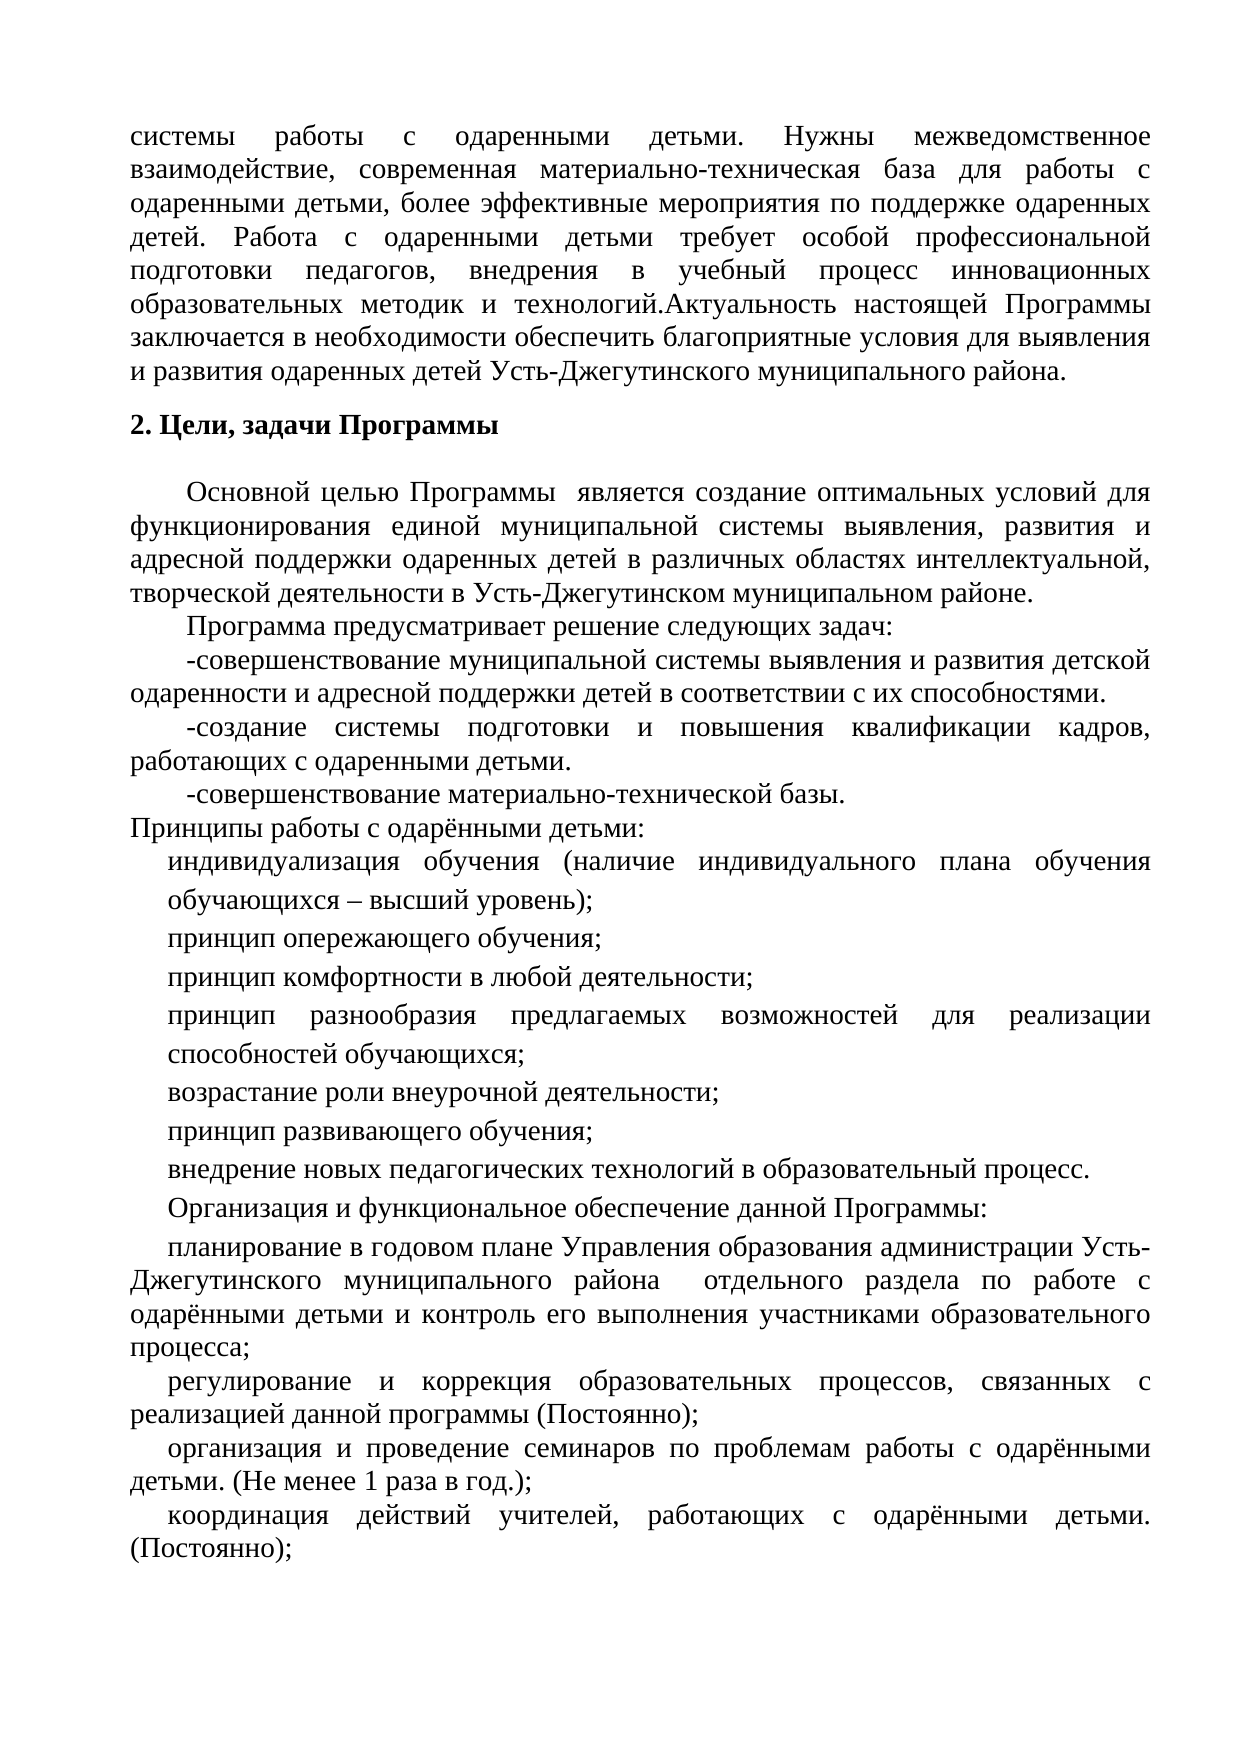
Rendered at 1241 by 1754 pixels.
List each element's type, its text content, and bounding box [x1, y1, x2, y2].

text возрастание роли внеурочной деятельности; [167, 1074, 1152, 1108]
text принцип развивающего обучения; [167, 1113, 1152, 1147]
text -создание системы подготовки и повышения квалификации кадров, работающих с одаренными детьми. [130, 709, 1152, 776]
text Организация и функциональное обеспечение данной Программы: [130, 1190, 1152, 1224]
text Программа предусматривает решение следующих задач: [130, 608, 1152, 642]
text -совершенствование материально-технической базы. [130, 776, 1152, 810]
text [130, 118, 1152, 386]
text принцип комфортности в любой деятельности; [167, 959, 1152, 992]
text регулирование и коррекция образовательных процессов, связанных с реализацией данной программы (Постоянно); [130, 1363, 1152, 1430]
text индивидуализация обучения (наличие индивидуального плана обучения обучающихся – высший уровень); [167, 843, 1152, 915]
text принцип разнообразия предлагаемых возможностей для реализации способностей обучающихся; [167, 997, 1152, 1069]
text координация действий учителей, работающих с одарёнными детьми. (Постоянно); [130, 1497, 1152, 1564]
text -совершенствование муниципальной системы выявления и развития детской одаренности и адресной поддержки детей в соответствии с их способностями. [130, 642, 1152, 709]
text внедрение новых педагогических технологий в образовательный процесс. [167, 1152, 1152, 1185]
text Основной целью Программы является создание оптимальных условий для функционирования единой муниципальной системы выявления, развития и адресной поддержки одаренных детей в различных областях интеллектуальной, творческой деятельности в Усть-Джегутинском муниципальном районе. [130, 474, 1152, 608]
text принцип опережающего обучения; [167, 920, 1152, 954]
text Принципы работы с одарёнными детьми: [130, 810, 1152, 843]
text планирование в годовом плане Управления образования администрации Усть-Джегутинского муниципального района отдельного раздела по работе с одарёнными детьми и контроль его выполнения участниками образовательного процесса; [130, 1229, 1152, 1363]
text 2. Цели, задачи Программы [130, 407, 1152, 441]
text организация и проведение семинаров по проблемам работы с одарёнными детьми. (Не менее 1 раза в год.); [130, 1430, 1152, 1497]
